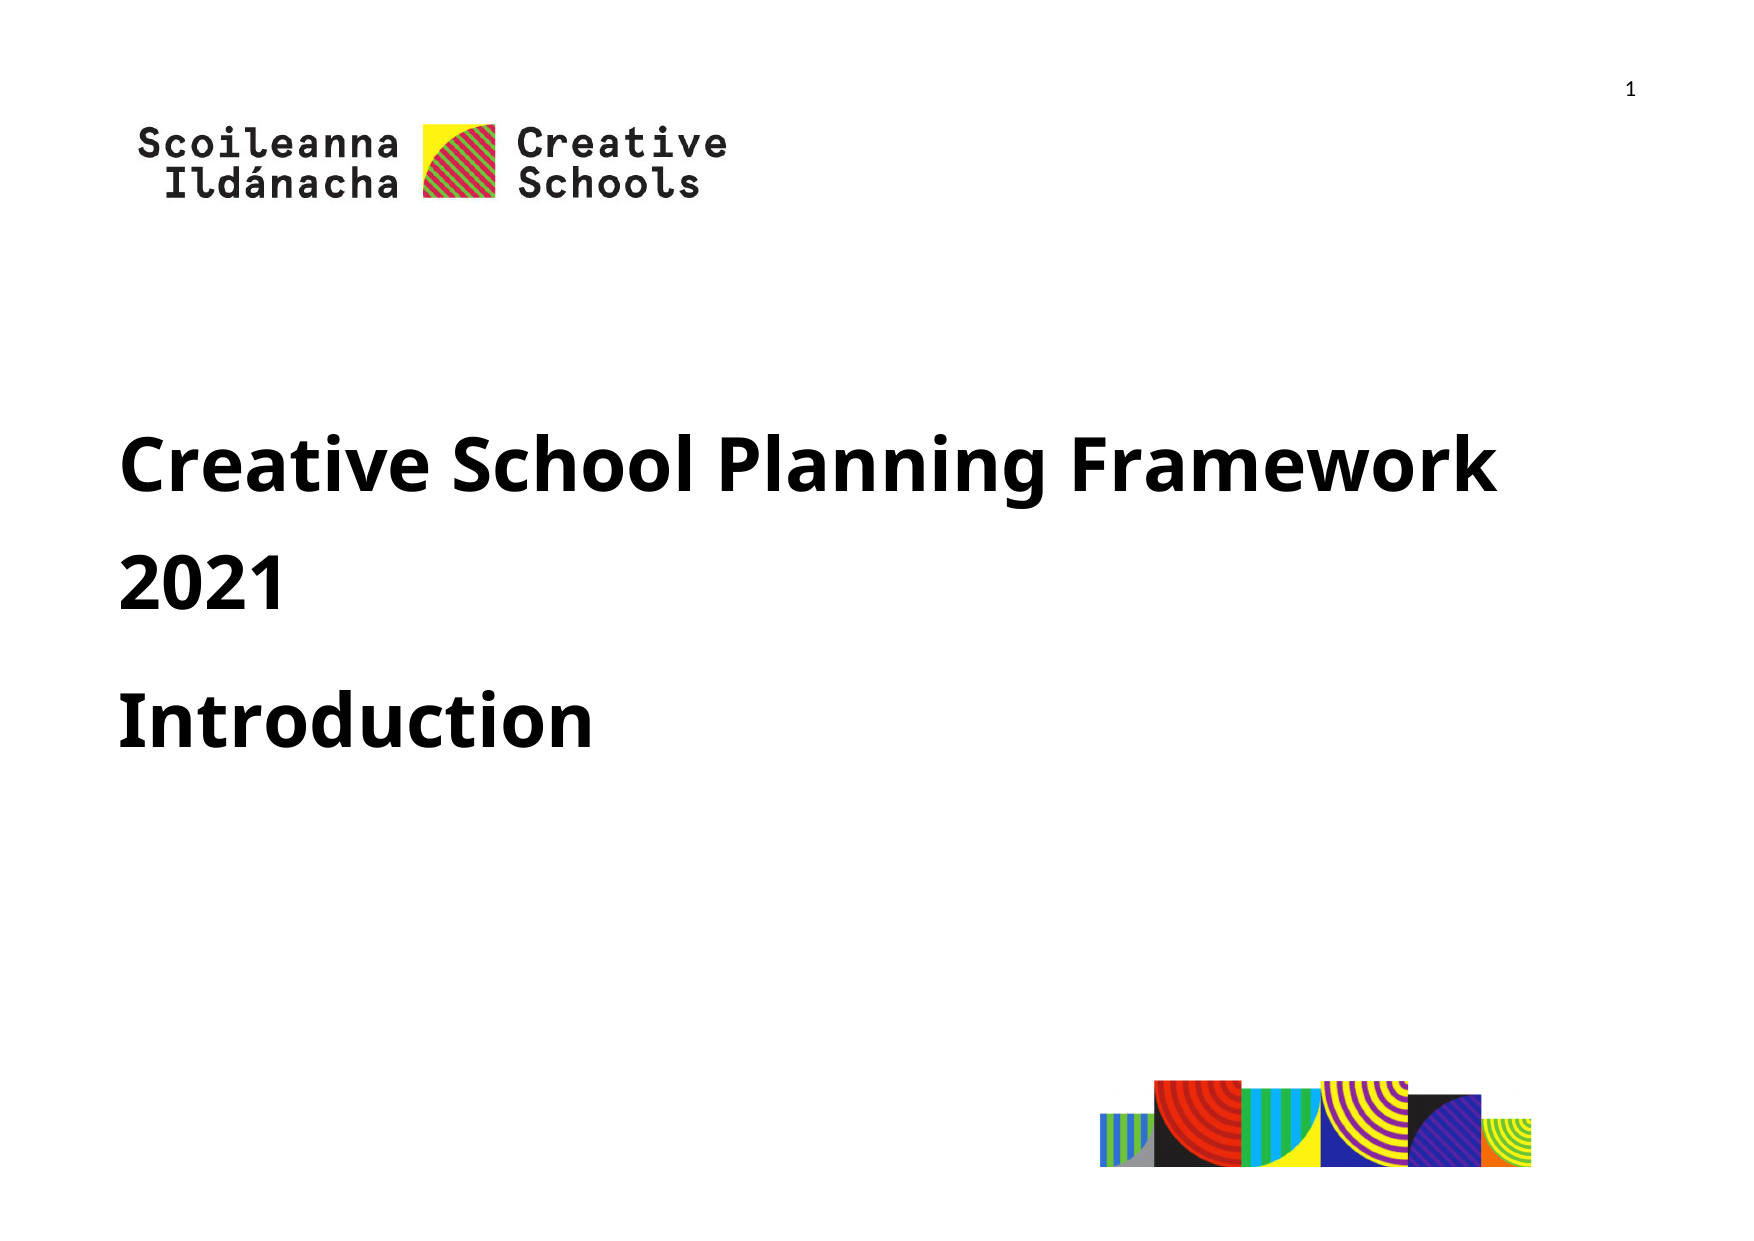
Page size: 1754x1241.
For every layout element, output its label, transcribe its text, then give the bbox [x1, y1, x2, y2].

picture [118, 101, 750, 220]
text Introduction [118, 667, 1636, 769]
picture [1093, 1067, 1539, 1167]
text Creative School Planning Framework 2021 [118, 412, 1636, 631]
